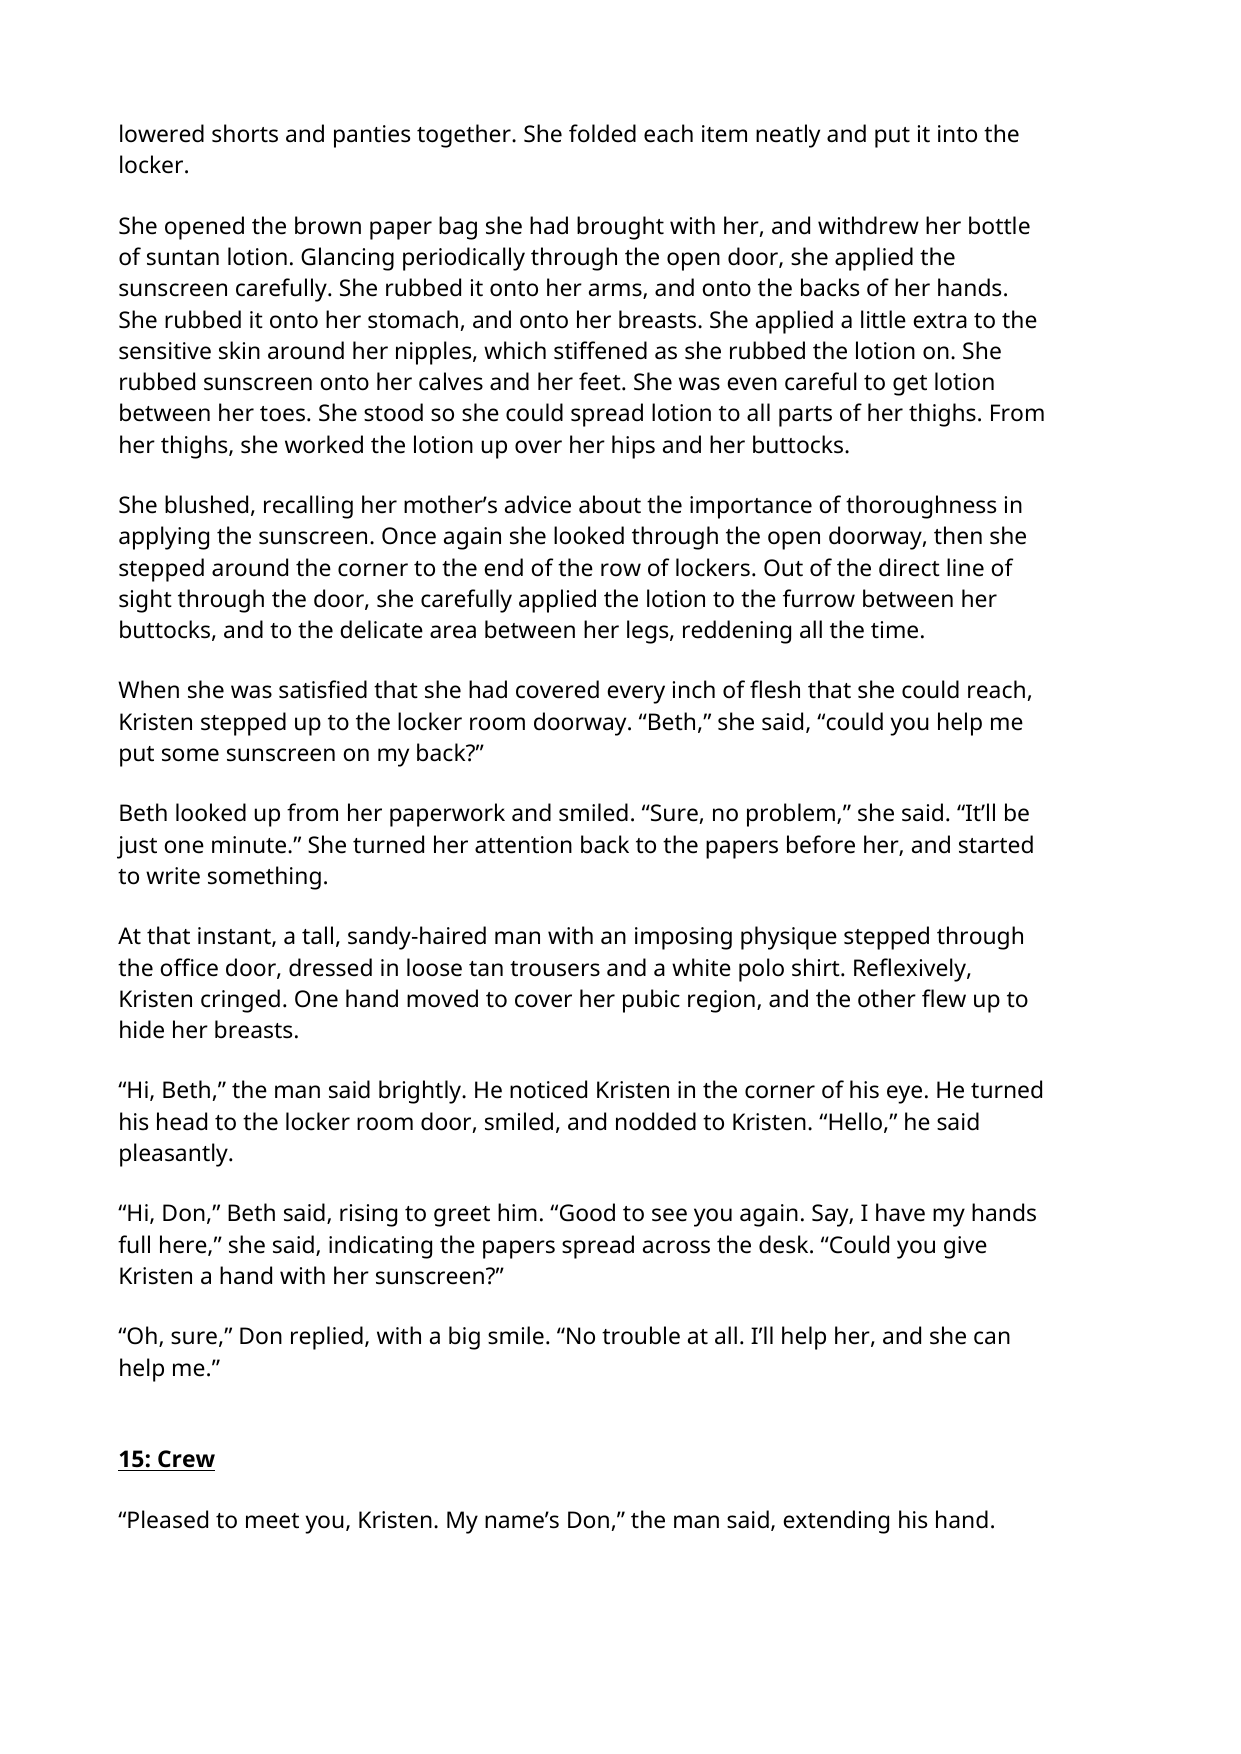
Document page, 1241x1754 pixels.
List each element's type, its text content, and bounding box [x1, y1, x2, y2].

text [118, 118, 1047, 181]
text She blushed, recalling her mother’s advice about the importance of thoroughness in applying the sunscreen. Once again she looked through the open doorway, then she stepped around the corner to the end of the row of lockers. Out of the direct line of sight through the door, she carefully applied the lotion to the furrow between her buttocks, and to the delicate area between her legs, reddening all the time. [118, 489, 1047, 645]
text Beth looked up from her paperwork and smiled. “Sure, no problem,” she said. “It’ll be just one minute.” She turned her attention back to the papers before her, and started to write something. [118, 797, 1047, 891]
text She opened the brown paper bag she had brought with her, and withdrew her bottle of suntan lotion. Glancing periodically through the open door, she applied the sunscreen carefully. She rubbed it onto her arms, and onto the backs of her hands. She rubbed it onto her stomach, and onto her breasts. She applied a little extra to the sensitive skin around her nipples, which stiffened as she rubbed the lotion on. She rubbed sunscreen onto her calves and her feet. She was even careful to get lotion between her toes. She stood so she could spread lotion to all parts of her thighs. From her thighs, she worked the lotion up over her hips and her buttocks. [118, 210, 1047, 460]
text At that instant, a tall, sandy-haired man with an imposing physique stepped through the office door, dressed in loose tan trousers and a white polo shirt. Reflexively, Kristen cringed. One hand moved to cover her pubic region, and the other flew up to hide her breasts. [118, 920, 1047, 1045]
text “Hi, Beth,” the man said brightly. He noticed Kristen in the corner of his eye. He turned his head to the locker room door, smiled, and nodded to Kristen. “Hello,” he said pleasantly. [118, 1074, 1047, 1168]
text “Oh, sure,” Don replied, with a big smile. “No trouble at all. I’ll help her, and she can help me.” [118, 1320, 1047, 1383]
text When she was satisfied that she had covered every inch of flesh that she could reach, Kristen stepped up to the locker room doorway. “Beth,” she said, “could you help me put some sunscreen on my back?” [118, 674, 1047, 768]
text “Hi, Don,” Beth said, rising to greet him. “Good to see you again. Say, I have my hands full here,” she said, indicating the papers spread across the desk. “Could you give Kristen a hand with her sunscreen?” [118, 1197, 1047, 1291]
subtitle 15: Crew [118, 1412, 1047, 1474]
text “Pleased to meet you, Kristen. My name’s Don,” the man said, extending his hand. [118, 1503, 1047, 1535]
